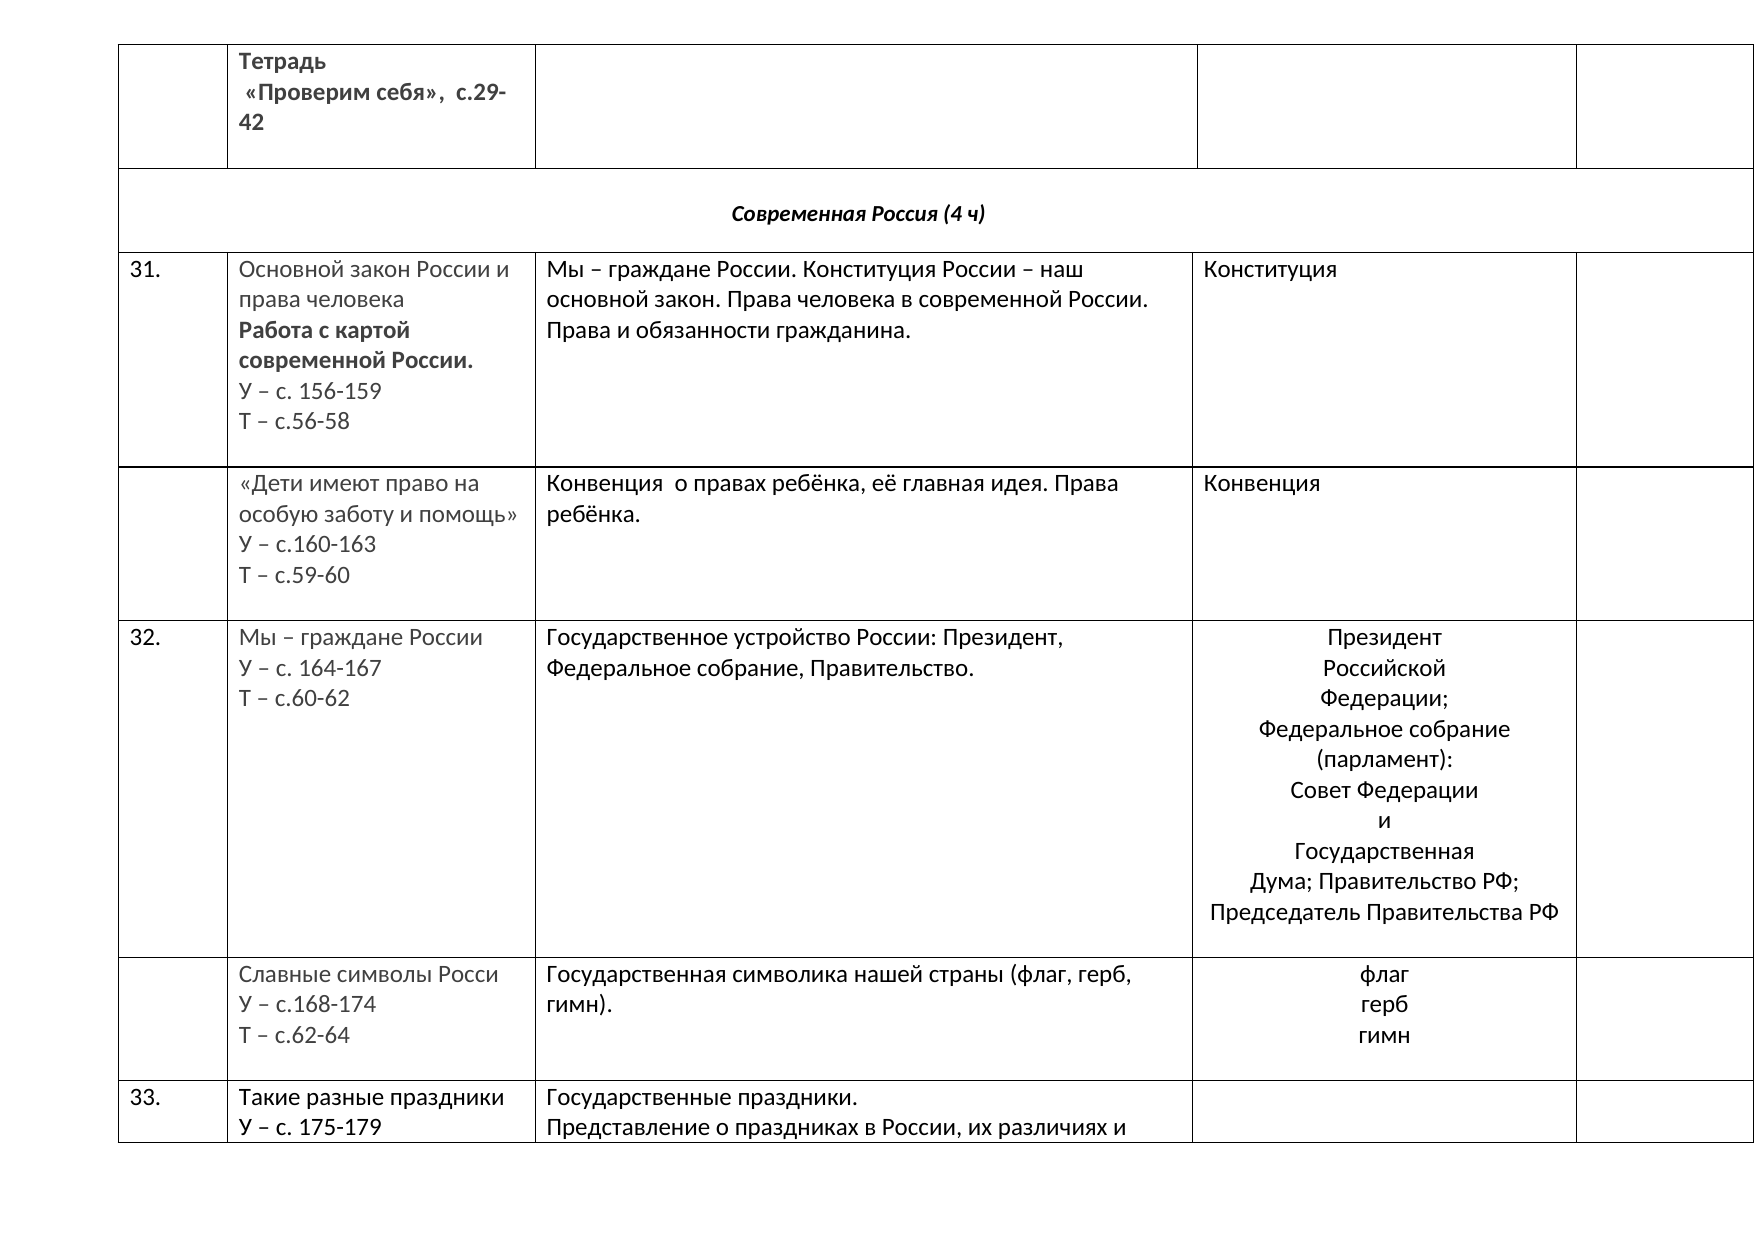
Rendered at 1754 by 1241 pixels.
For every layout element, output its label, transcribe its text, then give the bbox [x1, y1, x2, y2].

table_cell [1577, 253, 1753, 466]
table_cell Конвенция о правах ребёнка, её главная идея. Права ребёнка. [536, 468, 1192, 620]
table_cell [536, 1081, 1192, 1142]
table_cell [119, 468, 227, 620]
table_cell [1577, 45, 1753, 167]
table_cell 32. [119, 621, 227, 957]
table_cell «Дети имеют право на особую заботу и помощь» У – с.160-163 Т – с.59-60 [228, 468, 535, 620]
table_cell 31. [119, 253, 227, 466]
table_cell [1577, 468, 1753, 620]
table_cell [1577, 621, 1753, 957]
table_cell [119, 958, 227, 1080]
table_cell Современная Россия (4 ч) [119, 169, 1753, 252]
table_cell флаг герб гимн [1193, 958, 1576, 1080]
table_cell Государственная символика нашей страны (флаг, герб, гимн). [536, 958, 1192, 1080]
table_cell Основной закон России и права человека Работа с картой современной России. У – с. 156-159 Т – с.56-58 [228, 253, 535, 466]
table_cell [119, 45, 227, 167]
table_cell Мы – граждане России У – с. 164-167 Т – с.60-62 [228, 621, 535, 957]
table_cell [1193, 1081, 1576, 1142]
table_cell [1577, 1081, 1753, 1142]
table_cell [536, 45, 1197, 167]
table_cell [1577, 958, 1753, 1080]
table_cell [228, 1081, 535, 1142]
table_cell [1198, 45, 1576, 167]
table_cell Государственное устройство России: Президент, Федеральное собрание, Правительство. [536, 621, 1192, 957]
table_cell Президент Российской Федерации; Федеральное собрание (парламент): Совет Федерации и Государственная Дума; Правительство РФ; Председатель Правительства РФ [1193, 621, 1576, 957]
table_cell 33. [119, 1081, 227, 1142]
table_cell Конвенция [1193, 468, 1576, 620]
table_cell Славные символы Росси У – с.168-174 Т – с.62-64 [228, 958, 535, 1080]
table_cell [228, 45, 535, 167]
table_cell Конституция [1193, 253, 1576, 466]
table_cell Мы – граждане России. Конституция России – наш основной закон. Права человека в современной России. Права и обязанности гражданина. [536, 253, 1192, 466]
